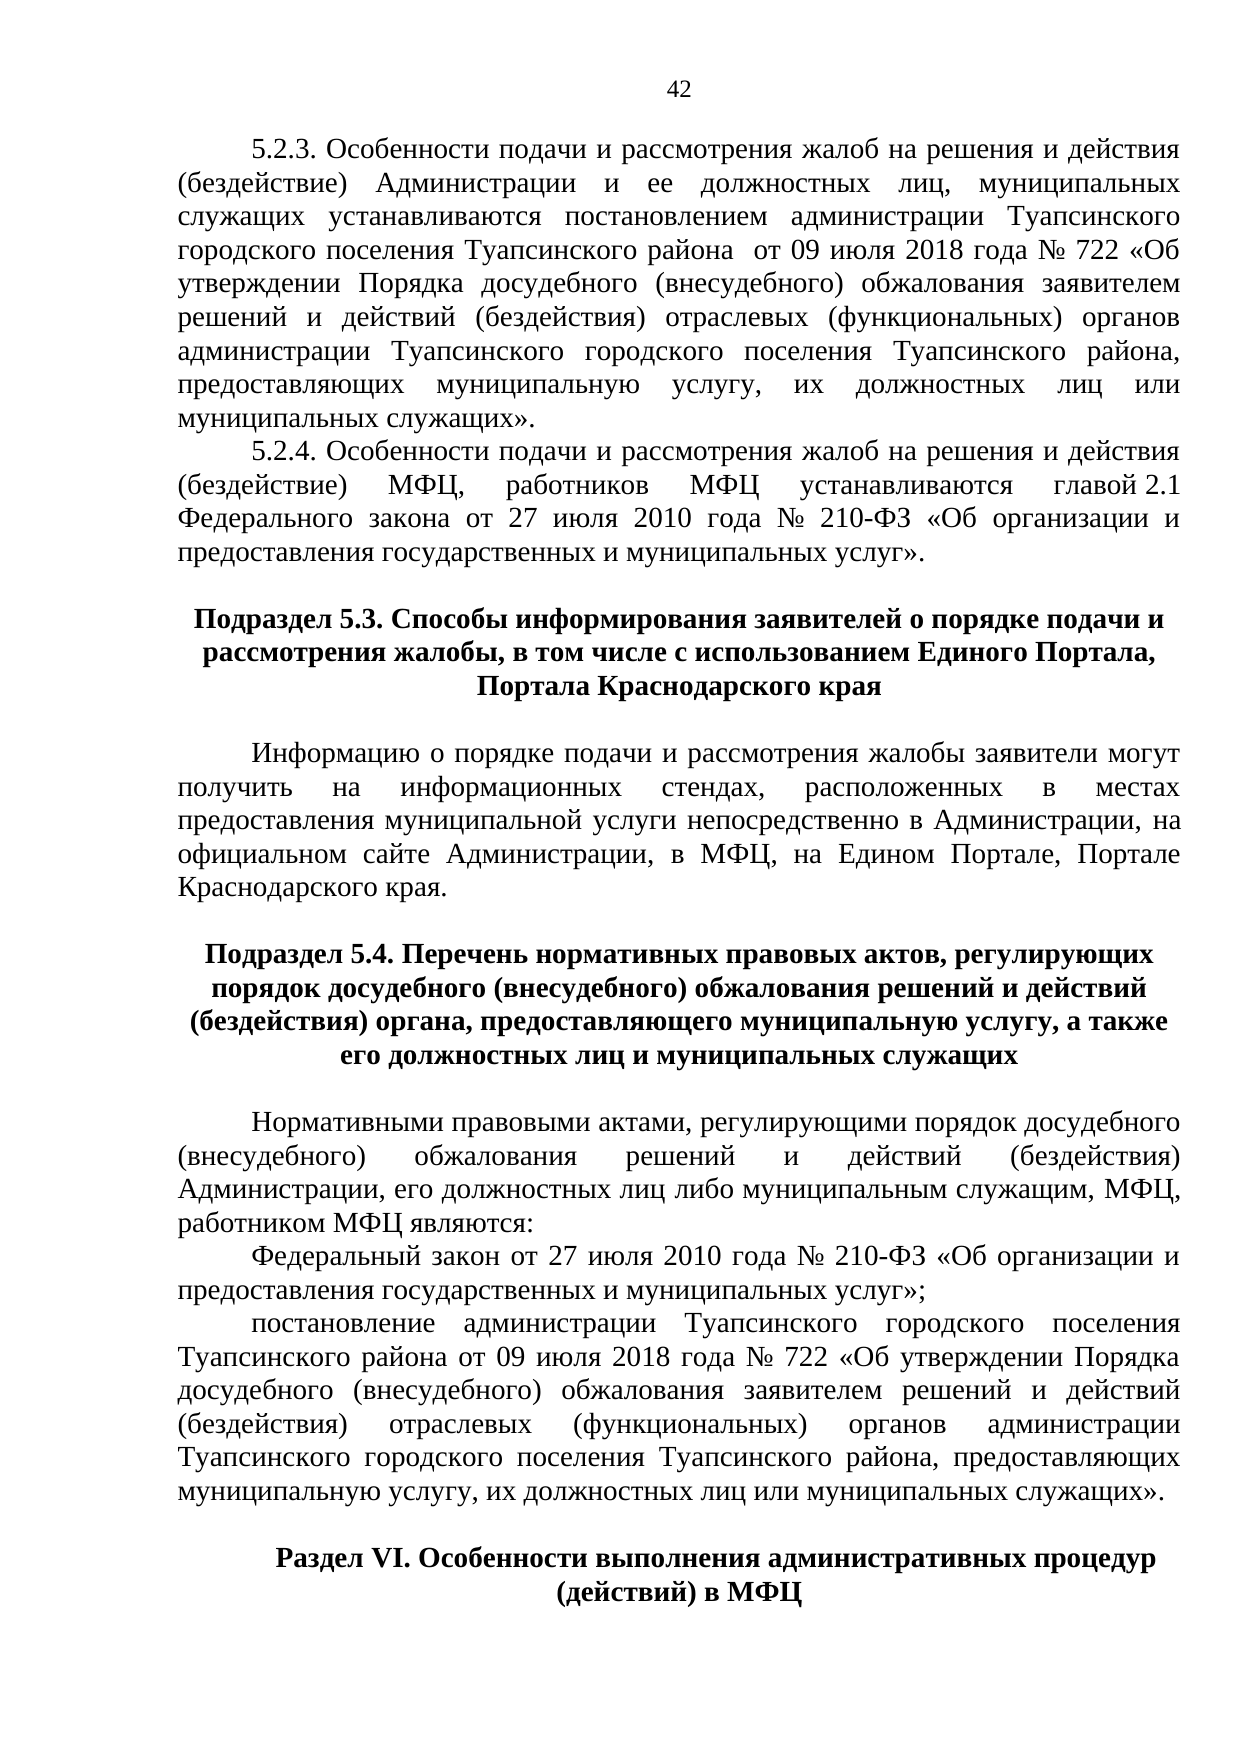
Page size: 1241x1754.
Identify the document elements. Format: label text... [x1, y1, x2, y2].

text 5.2.3. Особенности подачи и рассмотрения жалоб на решения и действия (бездействие) Администрации и ее должностных лиц, муниципальных служащих устанавливаются постановлением администрации Туапсинского городского поселения Туапсинского района от 09 июля 2018 года № 722 «Об утверждении Порядка досудебного (внесудебного) обжалования заявителем решений и действий (бездействия) отраслевых (функциональных) органов администрации Туапсинского городского поселения Туапсинского района, предоставляющих муниципальную услугу, их должностных лиц или муниципальных служащих». [177, 131, 1181, 433]
text Информацию о порядке подачи и рассмотрения жалобы заявители могут получить на информационных стендах, расположенных в местах предоставления муниципальной услуги непосредственно в Администрации, на официальном сайте Администрации, в МФЦ, на Едином Портале, Портале Краснодарского края. [177, 735, 1181, 903]
text Раздел VI. Особенности выполнения административных процедур (действий) в МФЦ [177, 1540, 1181, 1607]
text Подраздел 5.3. Способы информирования заявителей о порядке подачи и рассмотрения жалобы, в том числе с использованием Единого Портала, Портала Краснодарского края [177, 601, 1181, 702]
text постановление администрации Туапсинского городского поселения Туапсинского района от 09 июля 2018 года № 722 «Об утверждении Порядка досудебного (внесудебного) обжалования заявителем решений и действий (бездействия) отраслевых (функциональных) органов администрации Туапсинского городского поселения Туапсинского района, предоставляющих муниципальную услугу, их должностных лиц или муниципальных служащих». [177, 1305, 1181, 1507]
text Федеральный закон от 27 июля 2010 года № 210-ФЗ «Об организации и предоставления государственных и муниципальных услуг»; [177, 1238, 1181, 1305]
text 5.2.4. Особенности подачи и рассмотрения жалоб на решения и действия (бездействие) МФЦ, работников МФЦ устанавливаются главой 2.1 Федерального закона от 27 июля 2010 года № 210-ФЗ «Об организации и предоставления государственных и муниципальных услуг». [177, 433, 1181, 567]
text Подраздел 5.4. Перечень нормативных правовых актов, регулирующих порядок досудебного (внесудебного) обжалования решений и действий (бездействия) органа, предоставляющего муниципальную услугу, а также его должностных лиц и муниципальных служащих [177, 936, 1181, 1071]
text Нормативными правовыми актами, регулирующими порядок досудебного (внесудебного) обжалования решений и действий (бездействия) Администрации, его должностных лиц либо муниципальным служащим, МФЦ, работником МФЦ являются: [177, 1104, 1181, 1238]
